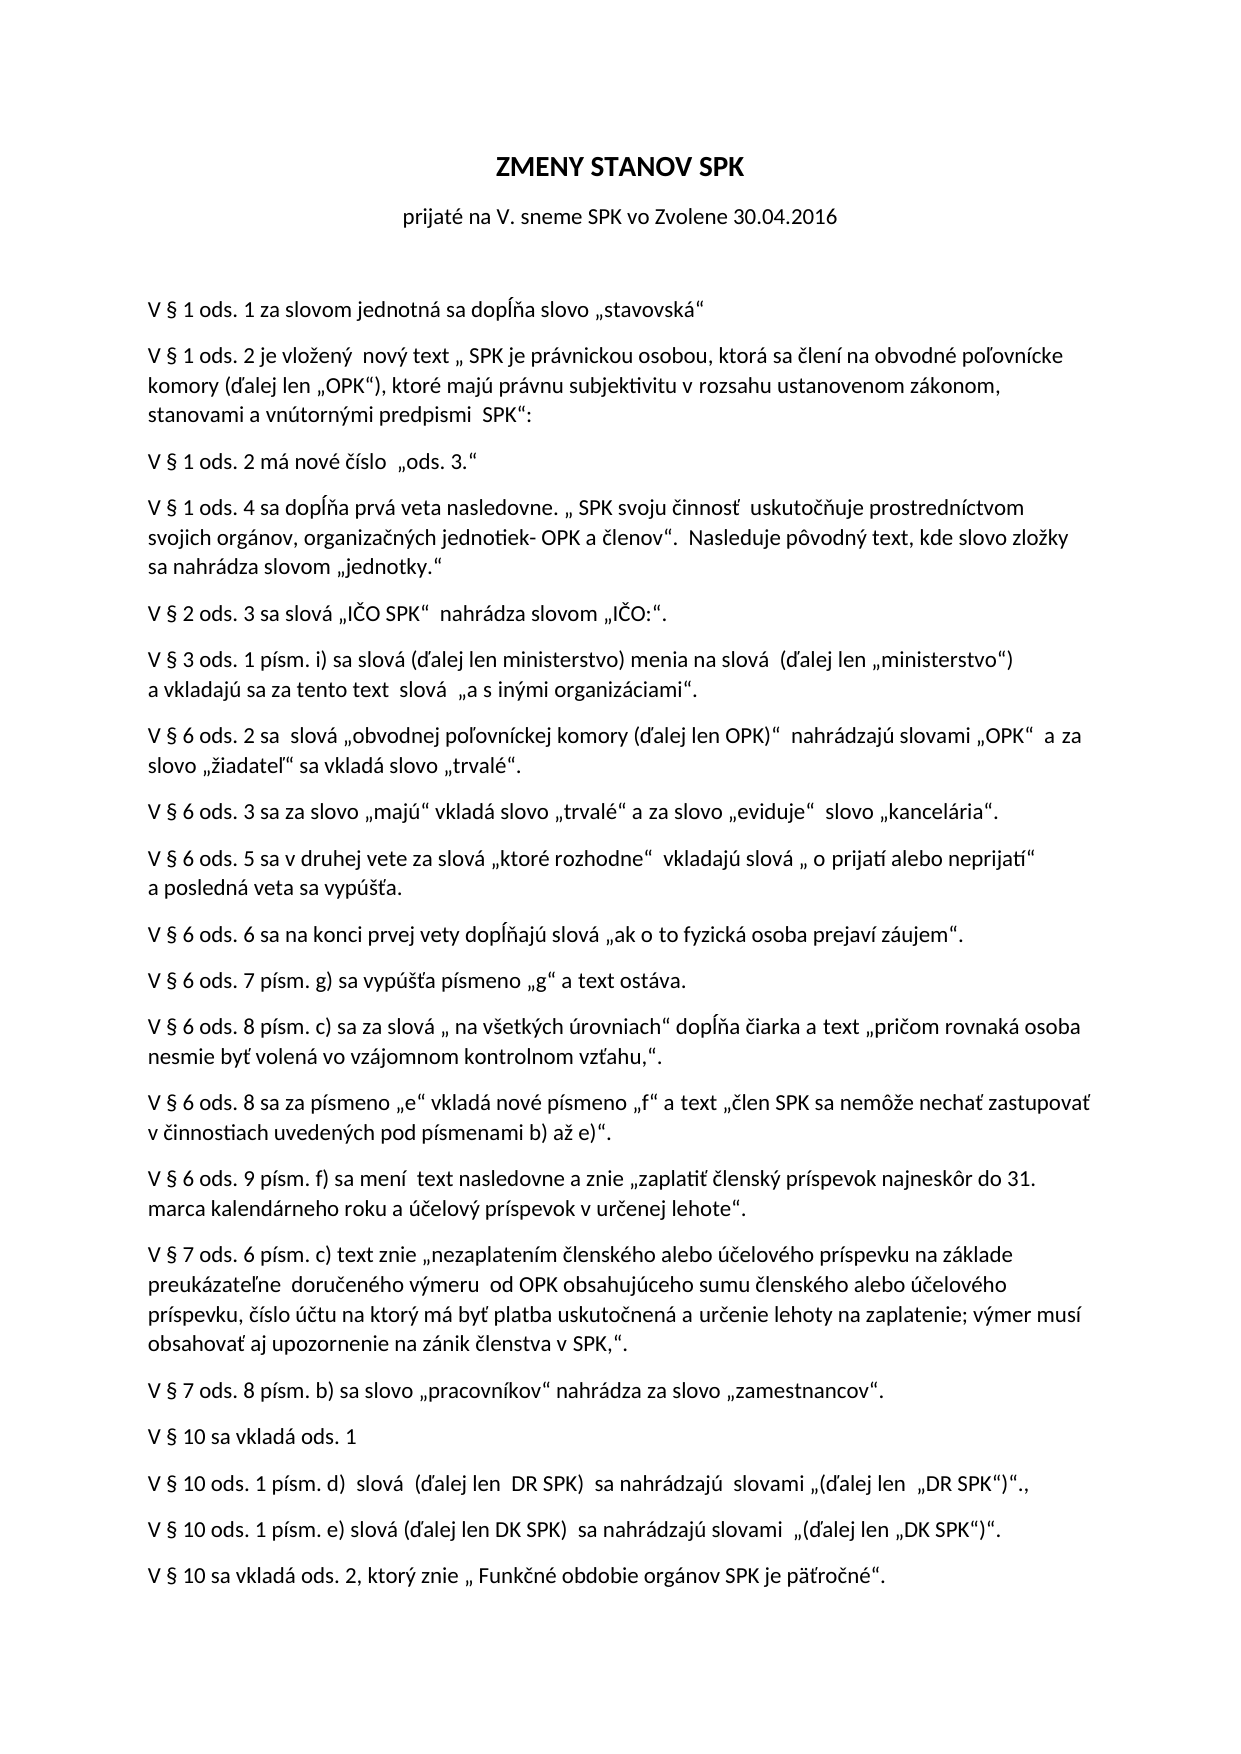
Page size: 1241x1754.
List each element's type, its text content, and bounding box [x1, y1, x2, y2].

text V § 7 ods. 6 písm. c) text znie „nezaplatením členského alebo účelového príspevku na základe preukázateľne doručeného výmeru od OPK obsahujúceho sumu členského alebo účelového príspevku, číslo účtu na ktorý má byť platba uskutočnená a určenie lehoty na zaplatenie; výmer musí obsahovať aj upozornenie na zánik členstva v SPK,“. [148, 1241, 1093, 1358]
text V § 10 ods. 1 písm. d) slová (ďalej len DR SPK) sa nahrádzajú slovami „(ďalej len „DR SPK“)“., [148, 1469, 1093, 1497]
text V § 7 ods. 8 písm. b) sa slovo „pracovníkov“ nahrádza za slovo „zamestnancov“. [148, 1376, 1093, 1404]
text V § 6 ods. 9 písm. f) sa mení text nasledovne a znie „zaplatiť členský príspevok najneskôr do 31. marca kalendárneho roku a účelový príspevok v určenej lehote“. [148, 1164, 1093, 1222]
text V § 1 ods. 1 za slovom jednotná sa dopĺňa slovo „stavovská“ [148, 295, 1093, 323]
text V § 10 sa vkladá ods. 2, ktorý znie „ Funkčné obdobie orgánov SPK je päťročné“. [148, 1561, 1093, 1589]
text V § 1 ods. 2 je vložený nový text „ SPK je právnickou osobou, ktorá sa člení na obvodné poľovnícke komory (ďalej len „OPK“), ktoré majú právnu subjektivitu v rozsahu ustanovenom zákonom, stanovami a vnútornými predpismi SPK“: [148, 341, 1093, 428]
text V § 10 sa vkladá ods. 1 [148, 1422, 1093, 1450]
text V § 1 ods. 2 má nové číslo „ods. 3.“ [148, 447, 1093, 475]
text V § 6 ods. 5 sa v druhej vete za slová „ktoré rozhodne“ vkladajú slová „ o prijatí alebo neprijatí“ a posledná veta sa vypúšťa. [148, 844, 1093, 901]
text ZMENY STANOV SPK [148, 148, 1093, 183]
text V § 6 ods. 2 sa slová „obvodnej poľovníckej komory (ďalej len OPK)“ nahrádzajú slovami „OPK“ a za slovo „žiadateľ“ sa vkladá slovo „trvalé“. [148, 721, 1093, 779]
text V § 2 ods. 3 sa slová „IČO SPK“ nahrádza slovom „IČO:“. [148, 599, 1093, 627]
text V § 3 ods. 1 písm. i) sa slová (ďalej len ministerstvo) menia na slová (ďalej len „ministerstvo“) a vkladajú sa za tento text slová „a s inými organizáciami“. [148, 645, 1093, 703]
text V § 1 ods. 4 sa dopĺňa prvá veta nasledovne. „ SPK svoju činnosť uskutočňuje prostredníctvom svojich orgánov, organizačných jednotiek- OPK a členov“. Nasleduje pôvodný text, kde slovo zložky sa nahrádza slovom „jednotky.“ [148, 493, 1093, 581]
text V § 10 ods. 1 písm. e) slová (ďalej len DK SPK) sa nahrádzajú slovami „(ďalej len „DK SPK“)“. [148, 1515, 1093, 1543]
text V § 6 ods. 7 písm. g) sa vypúšťa písmeno „g“ a text ostáva. [148, 966, 1093, 994]
text V § 6 ods. 8 písm. c) sa za slová „ na všetkých úrovniach“ dopĺňa čiarka a text „pričom rovnaká osoba nesmie byť volená vo vzájomnom kontrolnom vzťahu,“. [148, 1012, 1093, 1070]
text prijaté na V. sneme SPK vo Zvolene 30.04.2016 [148, 202, 1093, 230]
text V § 6 ods. 8 sa za písmeno „e“ vkladá nové písmeno „f“ a text „člen SPK sa nemôže nechať zastupovať v činnostiach uvedených pod písmenami b) až e)“. [148, 1088, 1093, 1146]
text V § 6 ods. 3 sa za slovo „majú“ vkladá slovo „trvalé“ a za slovo „eviduje“ slovo „kancelária“. [148, 797, 1093, 825]
text V § 6 ods. 6 sa na konci prvej vety dopĺňajú slová „ak o to fyzická osoba prejaví záujem“. [148, 920, 1093, 948]
